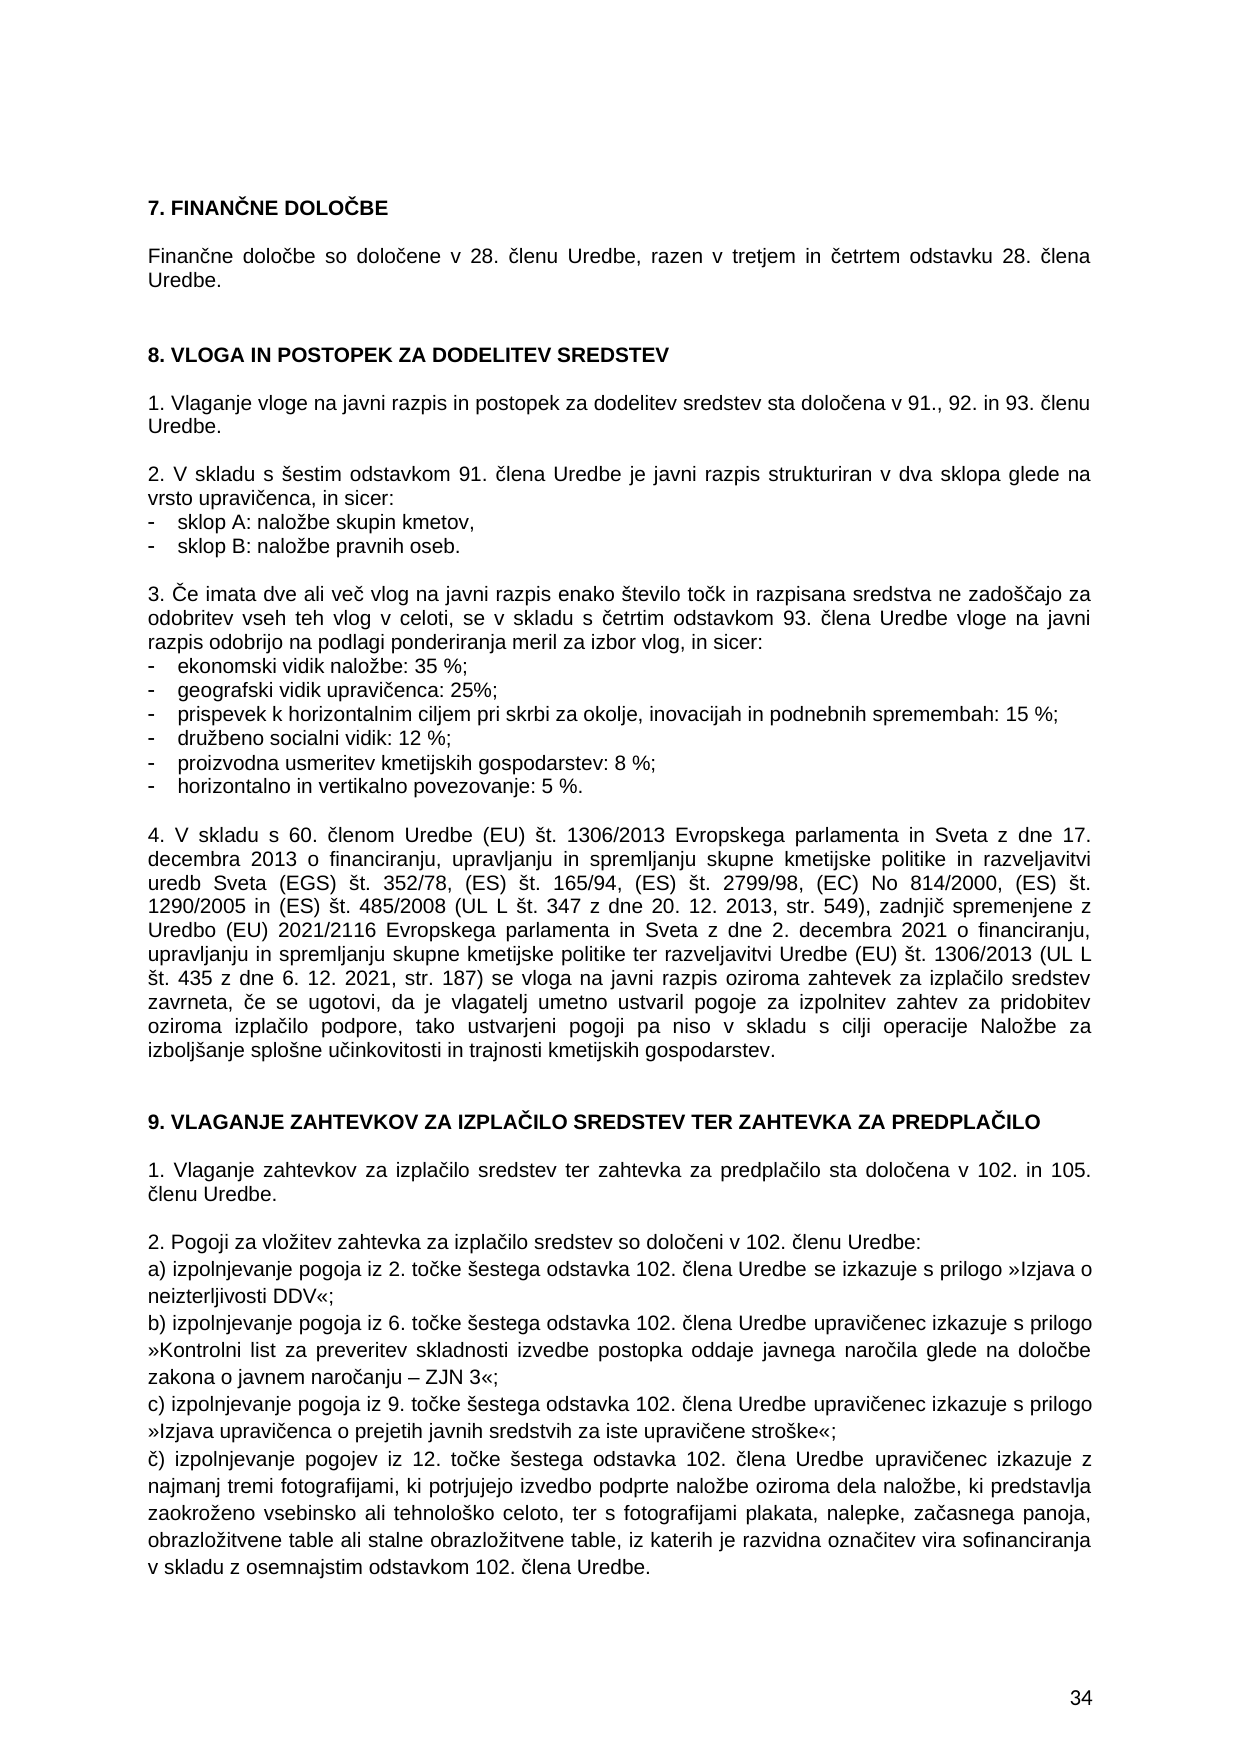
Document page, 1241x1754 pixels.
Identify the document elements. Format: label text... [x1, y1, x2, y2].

text 1. Vlaganje zahtevkov za izplačilo sredstev ter zahtevka za predplačilo sta določena v 102. in 105. členu Uredbe. [148, 1158, 1093, 1206]
text 7. FINANČNE DOLOČBE [148, 196, 1093, 219]
text 1. Vlaganje vloge na javni razpis in postopek za dodelitev sredstev sta določena v 91., 92. in 93. členu Uredbe. [148, 390, 1093, 438]
text 2. V skladu s šestim odstavkom 91. člena Uredbe je javni razpis strukturiran v dva sklopa glede na vrsto upravičenca, in sicer: [148, 462, 1093, 510]
list prispevek k horizontalnim ciljem pri skrbi za okolje, inovacijah in podnebnih spremembah: 15 %; [148, 702, 1093, 726]
list horizontalno in vertikalno povezovanje: 5 %. [148, 774, 1093, 798]
text 8. VLOGA IN POSTOPEK ZA DODELITEV SREDSTEV [148, 342, 1093, 366]
text 9. VLAGANJE ZAHTEVKOV ZA IZPLAČILO SREDSTEV TER ZAHTEVKA ZA PREDPLAČILO [148, 1110, 1093, 1134]
list geografski vidik upravičenca: 25%; [148, 678, 1093, 702]
list družbeno socialni vidik: 12 %; [148, 726, 1093, 750]
text b) izpolnjevanje pogoja iz 6. točke šestega odstavka 102. člena Uredbe upravičenec izkazuje s prilogo »Kontrolni list za preveritev skladnosti izvedbe postopka oddaje javnega naročila glede na določbe zakona o javnem naročanju – ZJN 3«; [148, 1308, 1093, 1389]
text c) izpolnjevanje pogoja iz 9. točke šestega odstavka 102. člena Uredbe upravičenec izkazuje s prilogo »Izjava upravičenca o prejetih javnih sredstvih za iste upravičene stroške«; [148, 1389, 1093, 1443]
list proizvodna usmeritev kmetijskih gospodarstev: 8 %; [148, 750, 1093, 774]
text Finančne določbe so določene v 28. členu Uredbe, razen v tretjem in četrtem odstavku 28. člena Uredbe. [148, 243, 1093, 291]
text a) izpolnjevanje pogoja iz 2. točke šestega odstavka 102. člena Uredbe se izkazuje s prilogo »Izjava o neizterljivosti DDV«; [148, 1254, 1093, 1308]
text 4. V skladu s 60. členom Uredbe (EU) št. 1306/2013 Evropskega parlamenta in Sveta z dne 17. decembra 2013 o financiranju, upravljanju in spremljanju skupne kmetijske politike in razveljavitvi uredb Sveta (EGS) št. 352/78, (ES) št. 165/94, (ES) št. 2799/98, (EC) No 814/2000, (ES) št. 1290/2005 in (ES) št. 485/2008 (UL L št. 347 z dne 20. 12. 2013, str. 549), zadnjič spremenjene z Uredbo (EU) 2021/2116 Evropskega parlamenta in Sveta z dne 2. decembra 2021 o financiranju, upravljanju in spremljanju skupne kmetijske politike ter razveljavitvi Uredbe (EU) št. 1306/2013 (UL L št. 435 z dne 6. 12. 2021, str. 187) se vloga na javni razpis oziroma zahtevek za izplačilo sredstev zavrneta, če se ugotovi, da je vlagatelj umetno ustvaril pogoje za izpolnitev zahtev za pridobitev oziroma izplačilo podpore, tako ustvarjeni pogoji pa niso v skladu s cilji operacije Naložbe za izboljšanje splošne učinkovitosti in trajnosti kmetijskih gospodarstev. [148, 822, 1093, 1062]
list sklop B: naložbe pravnih oseb. [148, 534, 1093, 558]
text 2. Pogoji za vložitev zahtevka za izplačilo sredstev so določeni v 102. členu Uredbe: [148, 1230, 1093, 1254]
text 3. Če imata dve ali več vlog na javni razpis enako število točk in razpisana sredstva ne zadoščajo za odobritev vseh teh vlog v celoti, se v skladu s četrtim odstavkom 93. člena Uredbe vloge na javni razpis odobrijo na podlagi ponderiranja meril za izbor vlog, in sicer: [148, 582, 1093, 654]
list sklop A: naložbe skupin kmetov, [148, 510, 1093, 534]
list ekonomski vidik naložbe: 35 %; [148, 654, 1093, 678]
text č) izpolnjevanje pogojev iz 12. točke šestega odstavka 102. člena Uredbe upravičenec izkazuje z najmanj tremi fotografijami, ki potrjujejo izvedbo podprte naložbe oziroma dela naložbe, ki predstavlja zaokroženo vsebinsko ali tehnološko celoto, ter s fotografijami plakata, nalepke, začasnega panoja, obrazložitvene table ali stalne obrazložitvene table, iz katerih je razvidna označitev vira sofinanciranja v skladu z osemnajstim odstavkom 102. člena Uredbe. [148, 1443, 1093, 1579]
